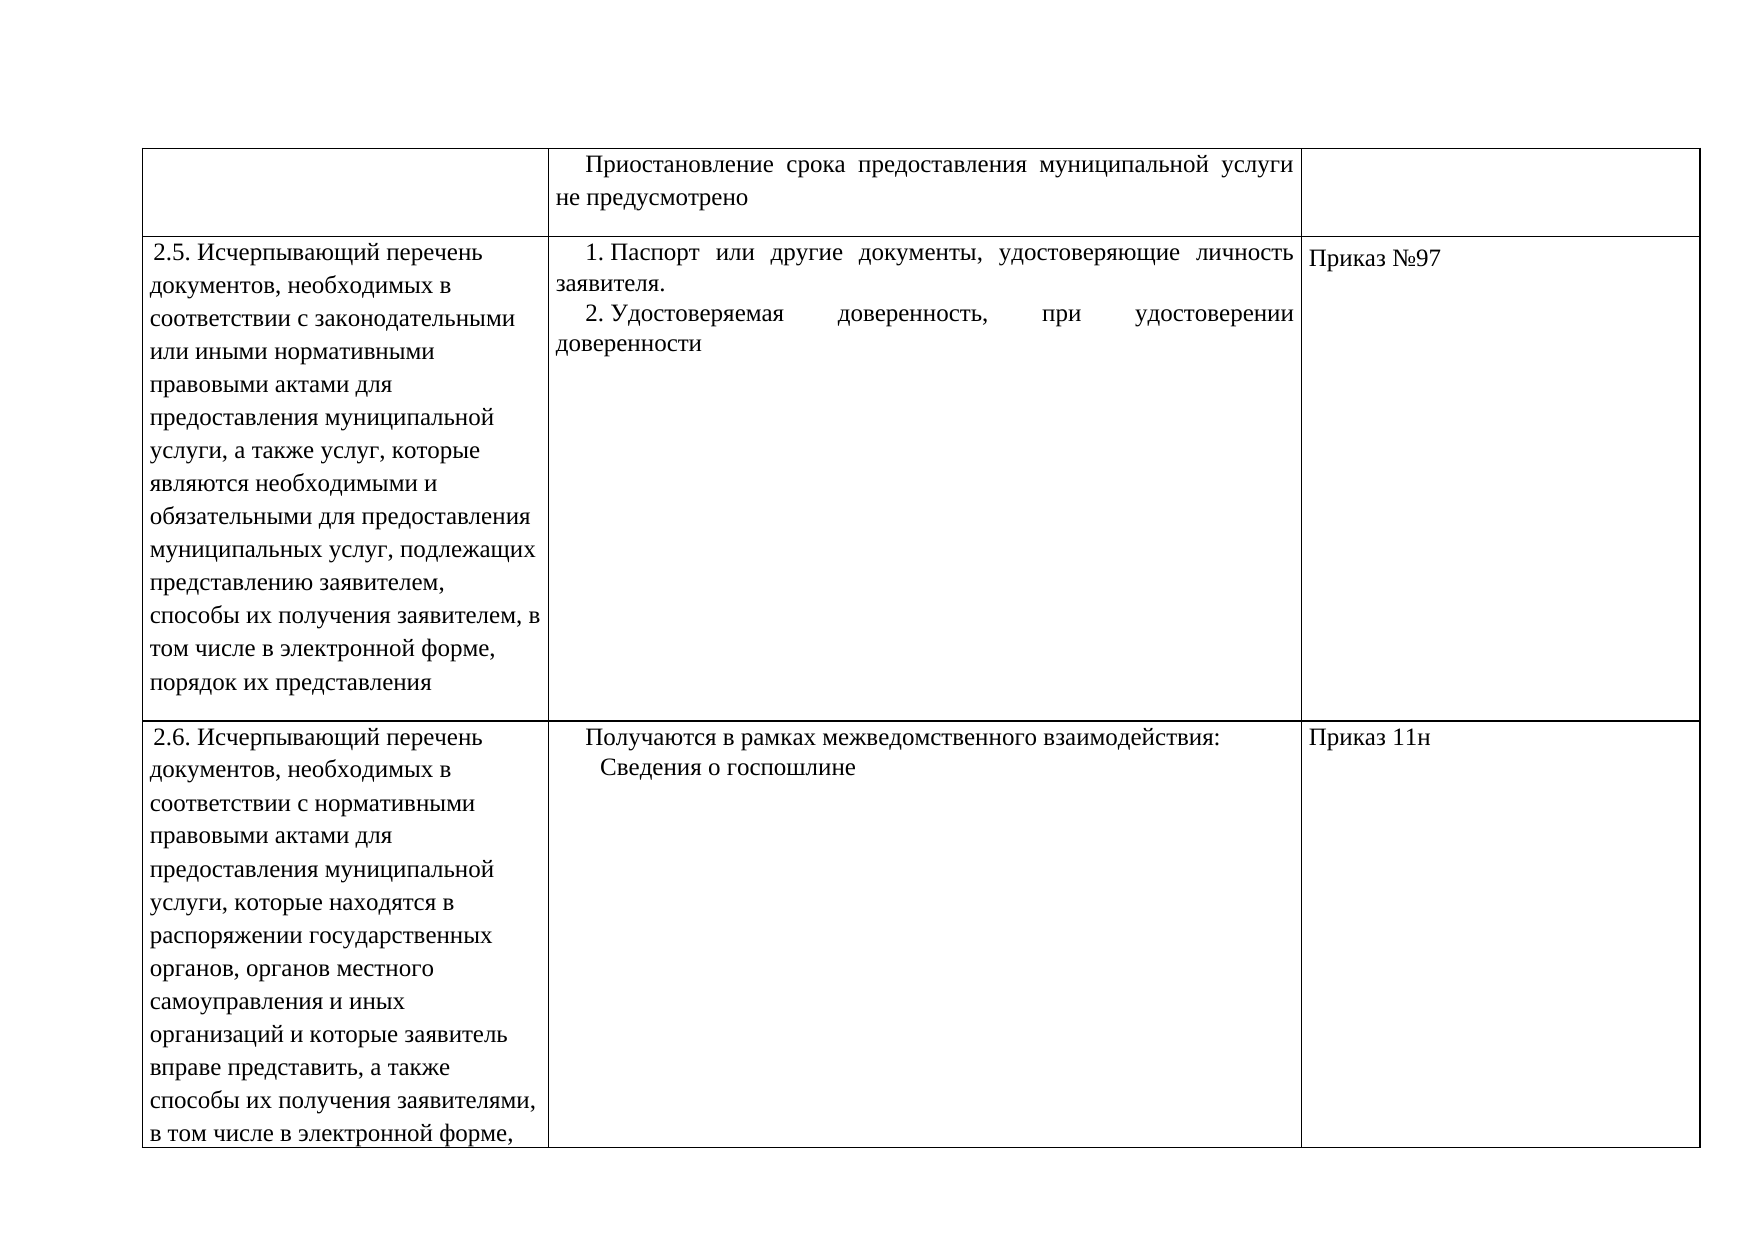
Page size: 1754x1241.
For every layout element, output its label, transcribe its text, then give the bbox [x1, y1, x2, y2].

table_cell Приказ 11н [1302, 722, 1699, 1147]
table_cell Приказ №97 [1302, 237, 1699, 720]
table_cell 2.5. Исчерпывающий перечень документов, необходимых в соответствии с законодательными или иными нормативными правовыми актами для предоставления муниципальной услуги, а также услуг, которые являются необходимыми и обязательными для предоставления муниципальных услуг, подлежащих представлению заявителем, способы их получения заявителем, в том числе в электронной форме, порядок их представления [143, 237, 548, 720]
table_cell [143, 149, 548, 236]
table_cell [549, 149, 1301, 236]
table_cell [549, 722, 1301, 1147]
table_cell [143, 722, 548, 1147]
table_cell [1302, 149, 1699, 236]
table_cell 1. Паспорт или другие документы, удостоверяющие личность заявителя. 2. Удостоверяемая доверенность, при удостоверении доверенности [549, 237, 1301, 720]
